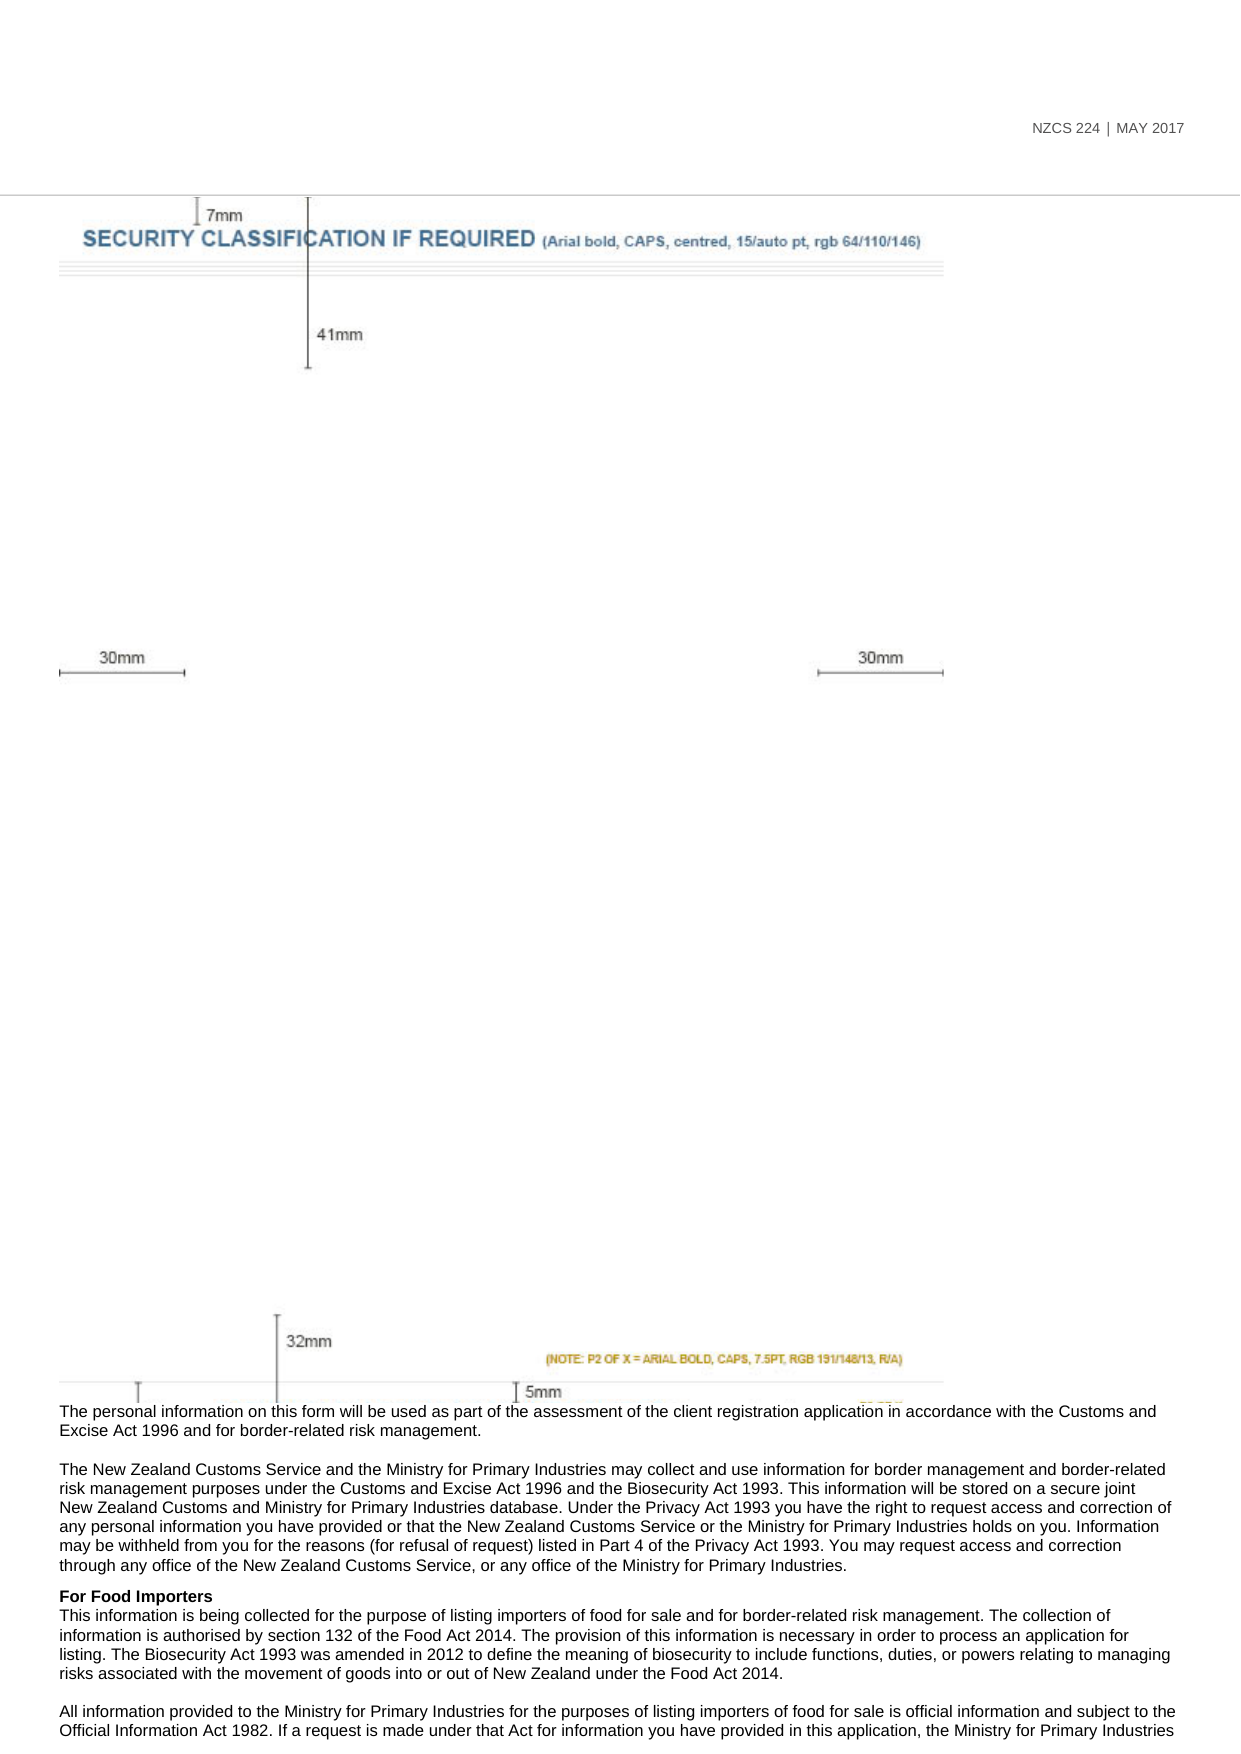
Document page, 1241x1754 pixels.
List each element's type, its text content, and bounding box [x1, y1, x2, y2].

text This information is being collected for the purpose of listing importers of food for sale and for border-related risk management. The collection of information is authorised by section 132 of the Food Act 2014. The provision of this information is necessary in order to process an application for listing. The Biosecurity Act 1993 was amended in 2012 to define the meaning of biosecurity to include functions, duties, or powers relating to managing risks associated with the movement of goods into or out of New Zealand under the Food Act 2014. [59, 1606, 1181, 1683]
text For Food Importers [59, 1587, 1181, 1606]
picture [0, 188, 1240, 196]
text The New Zealand Customs Service and the Ministry for Primary Industries may collect and use information for border management and border-related risk management purposes under the Customs and Excise Act 1996 and the Biosecurity Act 1993. This information will be stored on a secure joint New Zealand Customs and Ministry for Primary Industries database. Under the Privacy Act 1993 you have the right to request access and correction of any personal information you have provided or that the New Zealand Customs Service or the Ministry for Primary Industries holds on you. Information may be withheld from you for the reasons (for refusal of request) listed in Part 4 of the Privacy Act 1993. You may request access and correction through any office of the New Zealand Customs Service, or any office of the Ministry for Primary Industries. [59, 1459, 1181, 1574]
text All information provided to the Ministry for Primary Industries for the purposes of listing importers of food for sale is official information and subject to the Official Information Act 1982. If a request is made under that Act for information you have provided in this application, the Ministry for Primary Industries will consider any such request taking into account its obligation under the Official Information Act 1982 and any other applicable legislation. [59, 1702, 1181, 1740]
text The personal information on this form will be used as part of the assessment of the client registration application in accordance with the Customs and Excise Act 1996 and for border-related risk management. [59, 1402, 1181, 1440]
picture [59, 197, 944, 1403]
